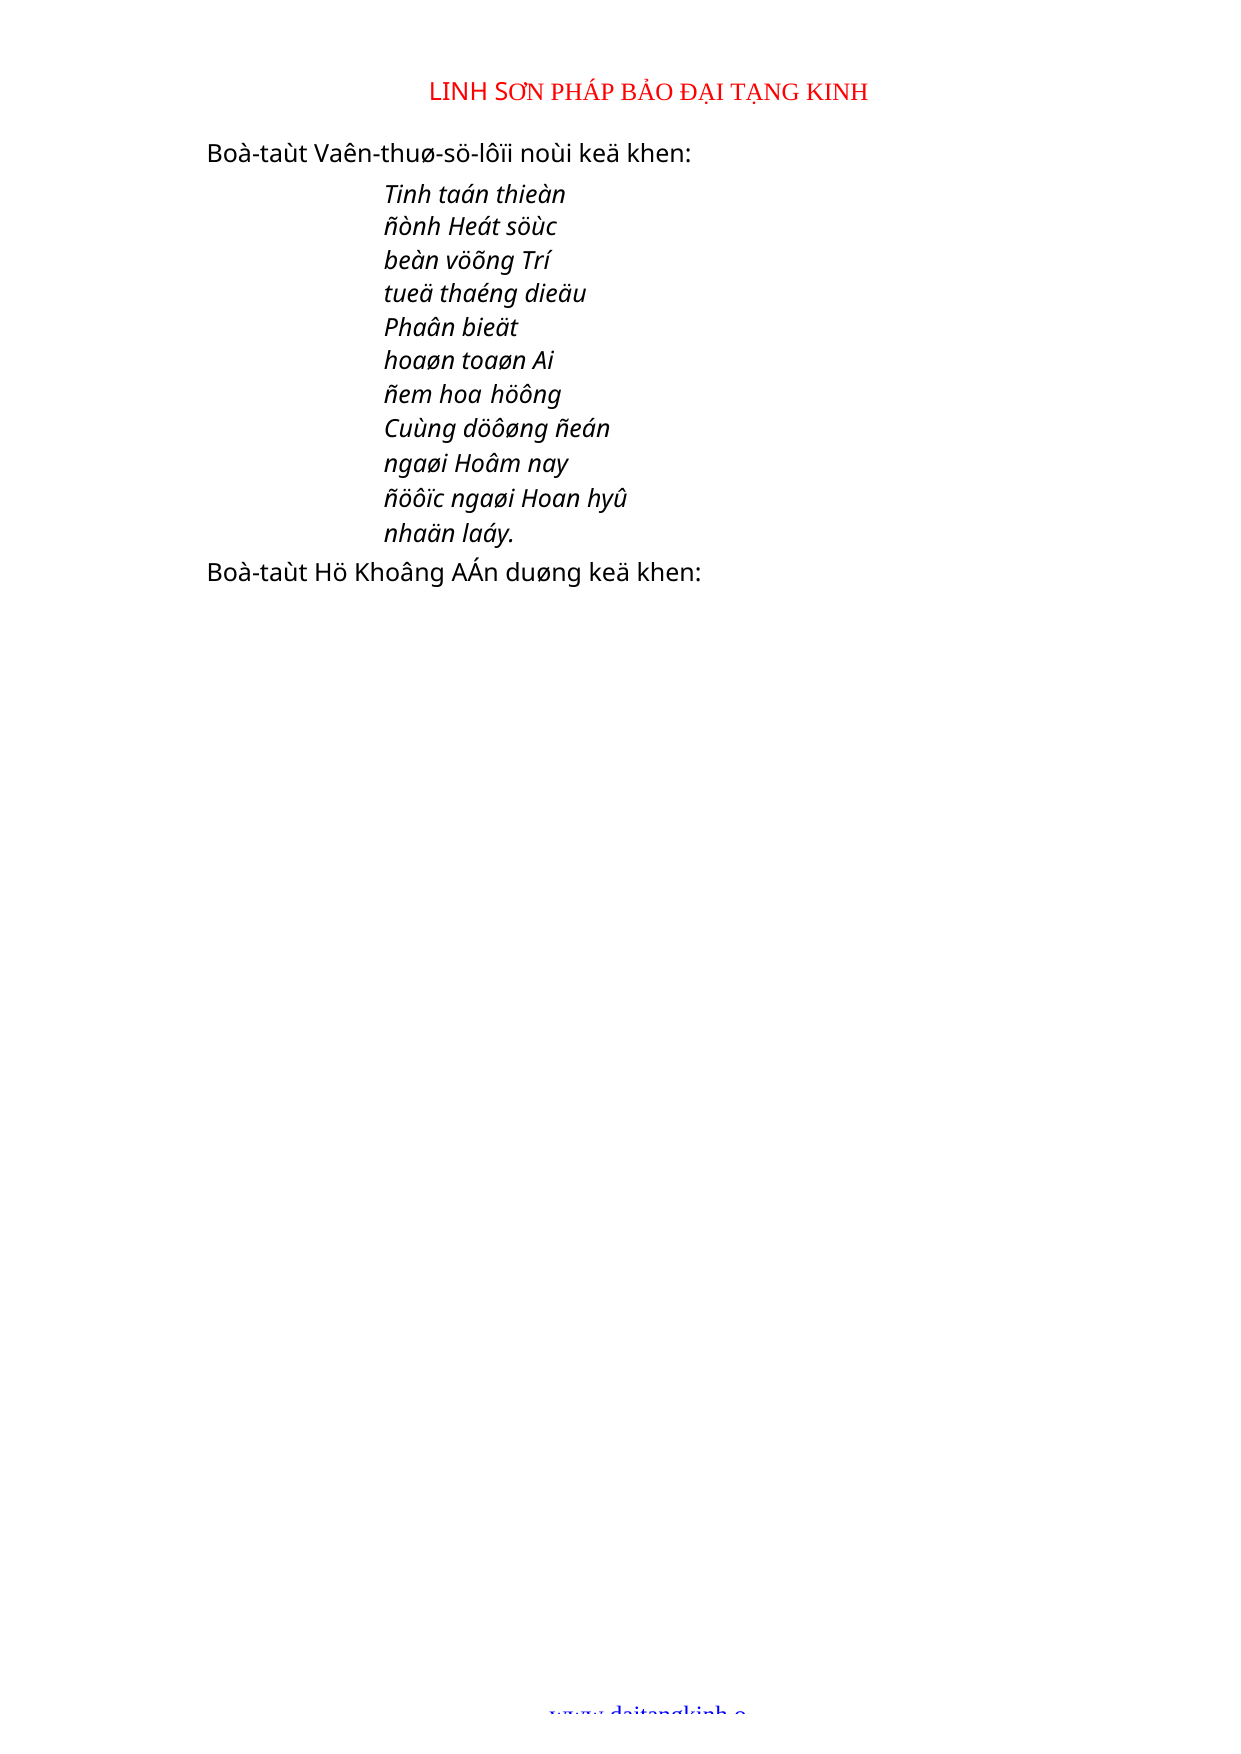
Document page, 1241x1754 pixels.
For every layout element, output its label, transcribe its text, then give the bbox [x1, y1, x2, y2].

text Boà-taùt Hö Khoâng AÁn duøng keä khen: [206, 554, 1105, 589]
text Cuùng döôøng ñeán ngaøi Hoâm nay ñöôïc ngaøi Hoan hyû nhaän laáy. [384, 411, 631, 550]
text Boà-taùt Vaên-thuø-sö-lôïi noùi keä khen: [206, 135, 1105, 169]
text Tinh taán thieàn ñònh Heát söùc beàn vöõng Trí tueä thaéng dieäu Phaân bieät hoaøn toaøn Ai ñem hoa höông [384, 176, 595, 410]
